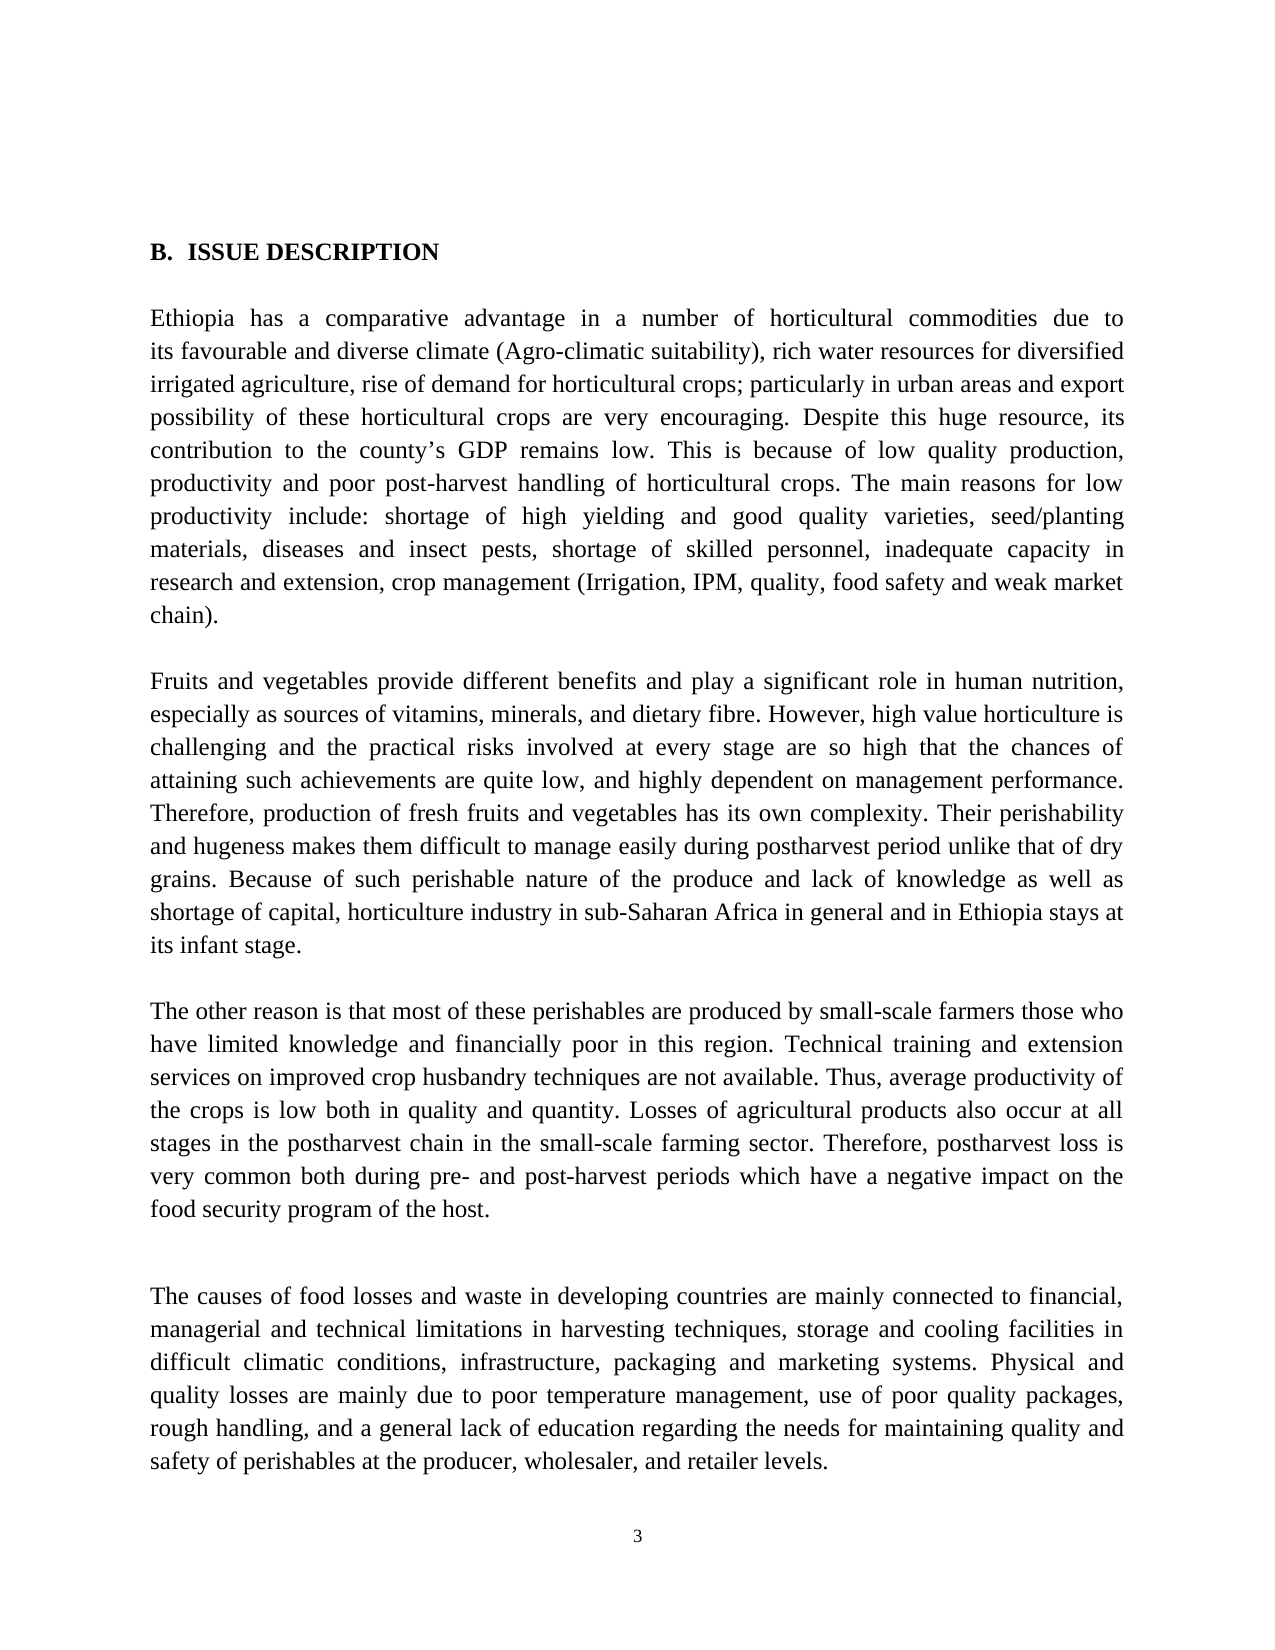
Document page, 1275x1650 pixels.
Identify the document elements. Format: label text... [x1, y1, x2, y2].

text Ethiopia has a comparative advantage in a number of horticultural commodities due to its favourable and diverse climate (Agro-climatic suitability), rich water resources for diversified irrigated agriculture, rise of demand for horticultural crops; particularly in urban areas and export possibility of these horticultural crops are very encouraging. Despite this huge resource, its contribution to the county’s GDP remains low. This is because of low quality production, productivity and poor post-harvest handling of horticultural crops. The main reasons for low productivity include: shortage of high yielding and good quality varieties, seed/planting materials, diseases and insect pests, shortage of skilled personnel, inadequate capacity in research and extension, crop management (Irrigation, IPM, quality, food safety and weak market chain). [150, 303, 1125, 629]
text The causes of food losses and waste in developing countries are mainly connected to financial, managerial and technical limitations in harvesting techniques, storage and cooling facilities in difficult climatic conditions, infrastructure, packaging and marketing systems. Physical and quality losses are mainly due to poor temperature management, use of poor quality packages, rough handling, and a general lack of education regarding the needs for maintaining quality and safety of perishables at the producer, wholesaler, and retailer levels. [150, 1281, 1125, 1475]
list ISSUE DESCRIPTION [150, 237, 1125, 266]
text Fruits and vegetables provide different benefits and play a significant role in human nutrition, especially as sources of vitamins, minerals, and dietary fibre. However, high value horticulture is challenging and the practical risks involved at every stage are so high that the chances of attaining such achievements are quite low, and highly dependent on management performance. Therefore, production of fresh fruits and vegetables has its own complexity. Their perishability and hugeness makes them difficult to manage easily during postharvest period unlike that of dry grains. Because of such perishable nature of the produce and lack of knowledge as well as shortage of capital, horticulture industry in sub-Saharan Africa in general and in Ethiopia stays at its infant stage. [150, 666, 1125, 959]
text The other reason is that most of these perishables are produced by small-scale farmers those who have limited knowledge and financially poor in this region. Technical training and extension services on improved crop husbandry techniques are not available. Thus, average productivity of the crops is low both in quality and quantity. Losses of agricultural products also occur at all stages in the postharvest chain in the small-scale farming sector. Therefore, postharvest loss is very common both during pre- and post-harvest periods which have a negative impact on the food security program of the host. [150, 996, 1125, 1223]
